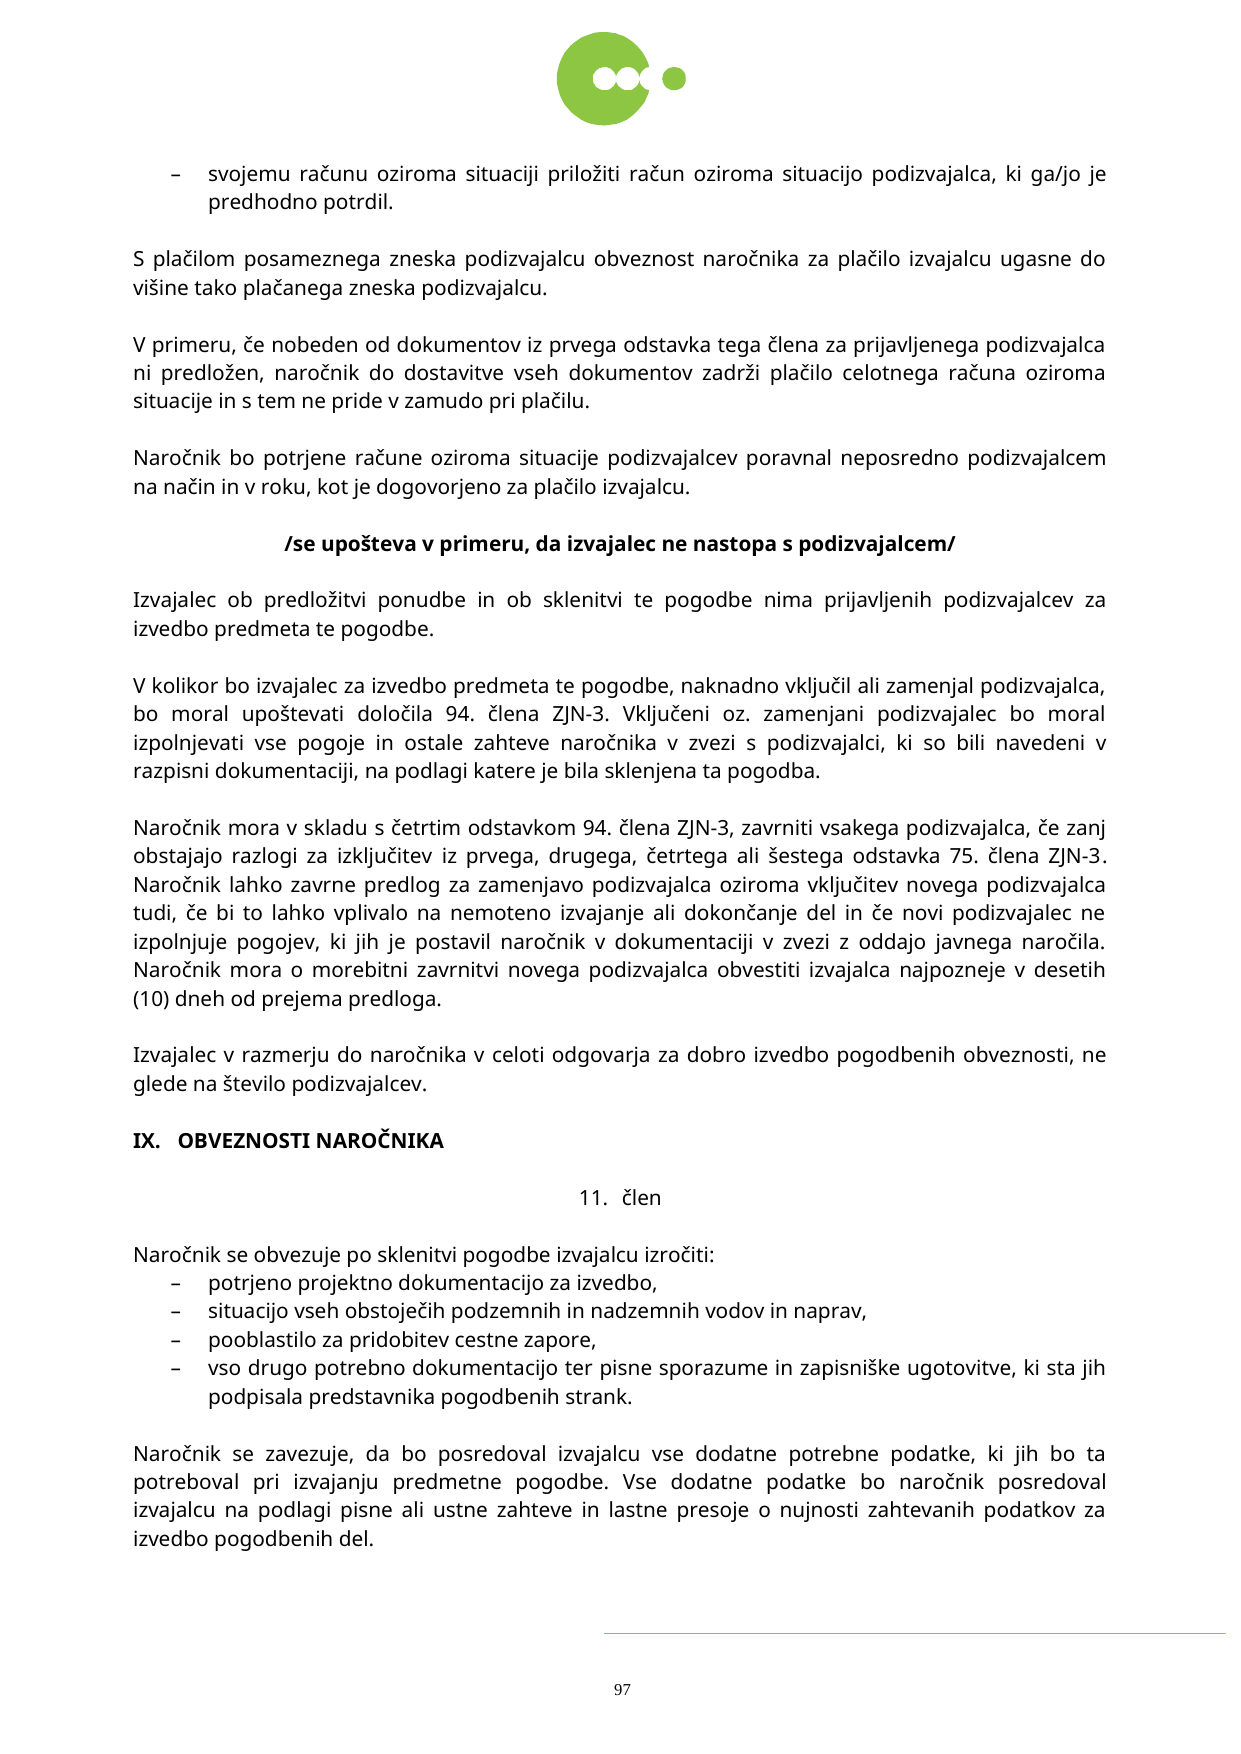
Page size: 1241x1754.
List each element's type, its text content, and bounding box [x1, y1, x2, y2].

list situacijo vseh obstoječih podzemnih in nadzemnih vodov in naprav, [170, 1297, 1107, 1325]
text Naročnik bo potrjene račune oziroma situacije podizvajalcev poravnal neposredno podizvajalcem na način in v roku, kot je dogovorjeno za plačilo izvajalcu. [133, 443, 1107, 500]
list pooblastilo za pridobitev cestne zapore, [170, 1325, 1107, 1353]
text Naročnik mora v skladu s četrtim odstavkom 94. člena ZJN-3, zavrniti vsakega podizvajalca, če zanj obstajajo razlogi za izključitev iz prvega, drugega, četrtega ali šestega odstavka 75. člena ZJN-3. Naročnik lahko zavrne predlog za zamenjavo podizvajalca oziroma vključitev novega podizvajalca tudi, če bi to lahko vplivalo na nemoteno izvajanje ali dokončanje del in če novi podizvajalec ne izpolnjuje pogojev, ki jih je postavil naročnik v dokumentaciji v zvezi z oddajo javnega naročila. Naročnik mora o morebitni zavrnitvi novega podizvajalca obvestiti izvajalca najpozneje v desetih (10) dneh od prejema predloga. [133, 813, 1107, 1012]
text /se upošteva v primeru, da izvajalec ne nastopa s podizvajalcem/ [133, 529, 1107, 557]
list potrjeno projektno dokumentacijo za izvedbo, [170, 1268, 1107, 1297]
text Naročnik se zavezuje, da bo posredoval izvajalcu vse dodatne potrebne podatke, ki jih bo ta potreboval pri izvajanju predmetne pogodbe. Vse dodatne podatke bo naročnik posredoval izvajalcu na podlagi pisne ali ustne zahteve in lastne presoje o nujnosti zahtevanih podatkov za izvedbo pogodbenih del. [133, 1439, 1107, 1552]
text Izvajalec ob predložitvi ponudbe in ob sklenitvi te pogodbe nima prijavljenih podizvajalcev za izvedbo predmeta te pogodbe. [133, 586, 1107, 642]
list OBVEZNOSTI NAROČNIKA [133, 1126, 1107, 1154]
list svojemu računu oziroma situaciji priložiti račun oziroma situacijo podizvajalca, ki ga/jo je predhodno potrdil. [170, 159, 1107, 216]
list člen [133, 1183, 1107, 1211]
text V primeru, če nobeden od dokumentov iz prvega odstavka tega člena za prijavljenega podizvajalca ni predložen, naročnik do dostavitve vseh dokumentov zadrži plačilo celotnega računa oziroma situacije in s tem ne pride v zamudo pri plačilu. [133, 330, 1107, 415]
text S plačilom posameznega zneska podizvajalcu obveznost naročnika za plačilo izvajalcu ugasne do višine tako plačanega zneska podizvajalcu. [133, 244, 1107, 301]
text V kolikor bo izvajalec za izvedbo predmeta te pogodbe, naknadno vključil ali zamenjal podizvajalca, bo moral upoštevati določila 94. člena ZJN-3. Vključeni oz. zamenjani podizvajalec bo moral izpolnjevati vse pogoje in ostale zahteve naročnika v zvezi s podizvajalci, ki so bili navedeni v razpisni dokumentaciji, na podlagi katere je bila sklenjena ta pogodba. [133, 671, 1107, 785]
list vso drugo potrebno dokumentacijo ter pisne sporazume in zapisniške ugotovitve, ki sta jih podpisala predstavnika pogodbenih strank. [170, 1353, 1107, 1410]
text Naročnik se obvezuje po sklenitvi pogodbe izvajalcu izročiti: [133, 1240, 1107, 1268]
text Izvajalec v razmerju do naročnika v celoti odgovarja za dobro izvedbo pogodbenih obveznosti, ne glede na število podizvajalcev. [133, 1041, 1107, 1097]
